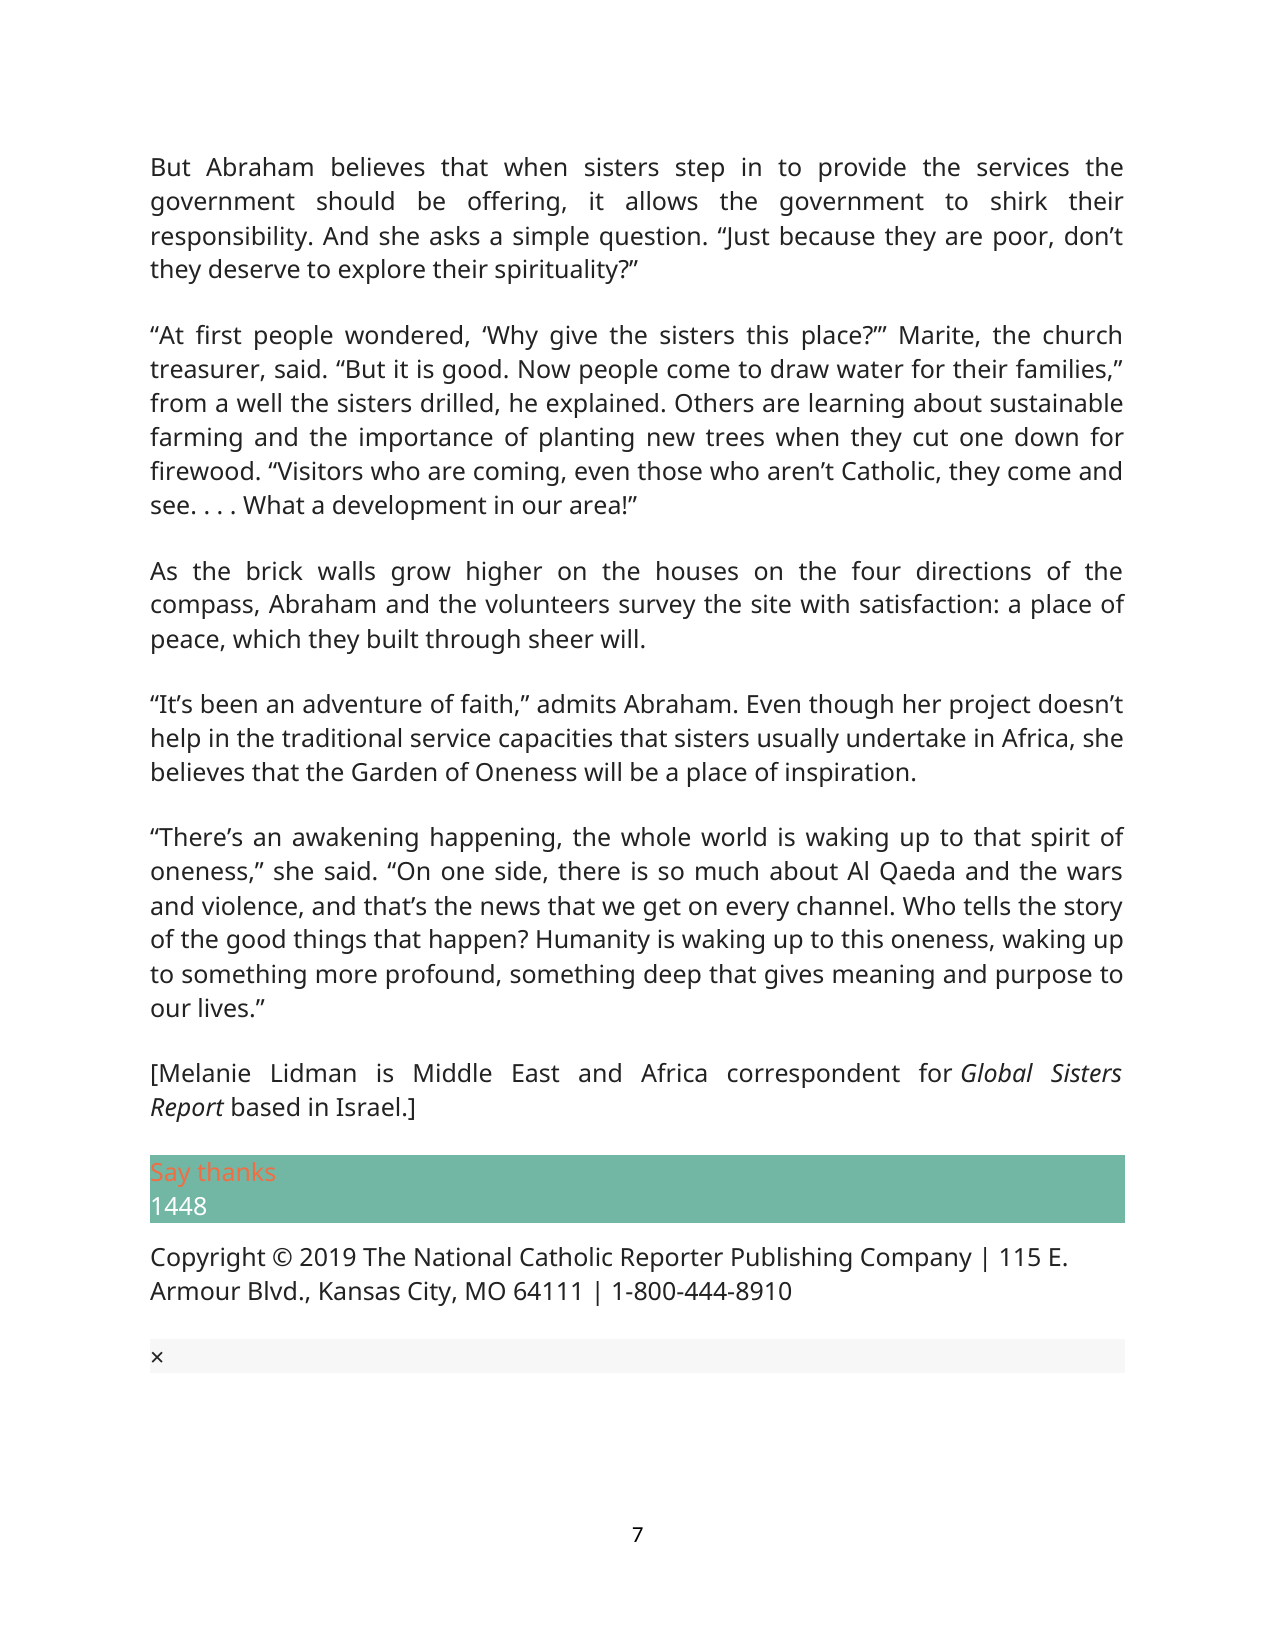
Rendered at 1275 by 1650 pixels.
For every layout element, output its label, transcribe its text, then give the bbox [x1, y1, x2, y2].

text “At first people wondered, ‘Why give the sisters this place?’” Marite, the church treasurer, said. “But it is good. Now people come to draw water for their families,” from a well the sisters drilled, he explained. Others are learning about sustainable farming and the importance of planting new trees when they cut one down for firewood. “Visitors who are coming, even those who aren’t Catholic, they come and see. . . . What a development in our area!” [150, 317, 1125, 522]
text Copyright © 2019 The National Catholic Reporter Publishing Company | 115 E. Armour Blvd., Kansas City, MO 64111 | 1-800-444-8910 [150, 1240, 1125, 1308]
text “There’s an awakening happening, the whole world is waking up to that spirit of oneness,” she said. “On one side, there is so much about Al Qaeda and the wars and violence, and that’s the news that we get on every channel. Who tells the story of the good things that happen? Humanity is waking up to this oneness, waking up to something more profound, something deep that gives meaning and purpose to our lives.” [150, 820, 1125, 1024]
text Say thanks [150, 1155, 1125, 1189]
text “It’s been an adventure of faith,” admits Abraham. Even though her project doesn’t help in the traditional service capacities that sisters usually undertake in Africa, she believes that the Garden of Oneness will be a place of inspiration. [150, 687, 1125, 789]
text 1448 [150, 1189, 1125, 1223]
text × [150, 1339, 1125, 1373]
text As the brick walls grow higher on the houses on the four directions of the compass, Abraham and the volunteers survey the site with satisfaction: a place of peace, which they built through sheer will. [150, 553, 1125, 655]
text [Melanie Lidman is Middle East and Africa correspondent for Global Sisters Report based in Israel.] [150, 1056, 1125, 1124]
text But Abraham believes that when sisters step in to provide the services the government should be offering, it allows the government to shirk their responsibility. And she asks a simple question. “Just because they are poor, don’t they deserve to explore their spirituality?” [150, 150, 1125, 286]
